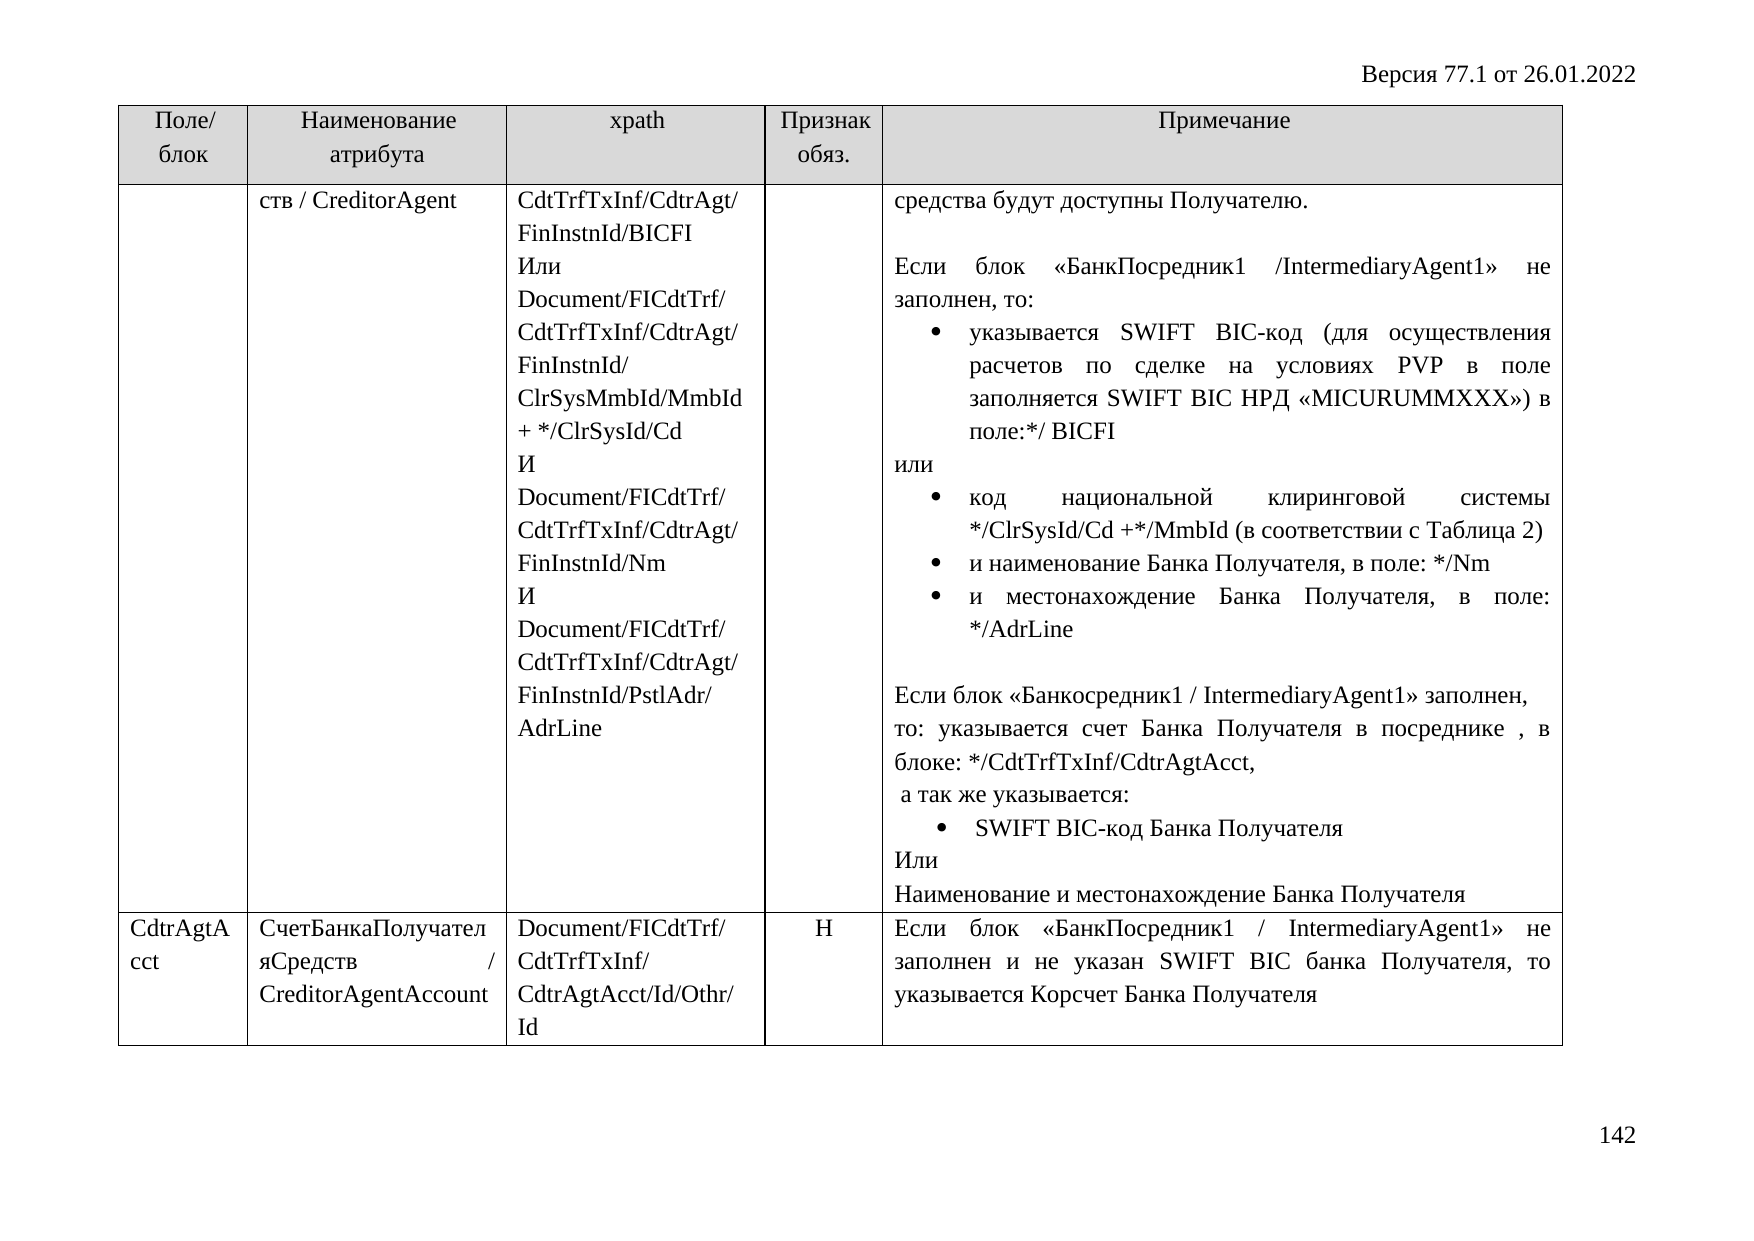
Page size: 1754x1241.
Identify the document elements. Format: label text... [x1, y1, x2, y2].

table_header xpath [507, 106, 764, 184]
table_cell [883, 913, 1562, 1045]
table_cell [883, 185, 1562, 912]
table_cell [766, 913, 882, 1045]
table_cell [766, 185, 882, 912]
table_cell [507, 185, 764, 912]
table_header Признак обяз. [766, 106, 882, 184]
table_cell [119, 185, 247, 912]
table_header Примечание [883, 106, 1562, 184]
table_header Поле/блок [119, 106, 247, 184]
table_header Наименование атрибута [248, 106, 506, 184]
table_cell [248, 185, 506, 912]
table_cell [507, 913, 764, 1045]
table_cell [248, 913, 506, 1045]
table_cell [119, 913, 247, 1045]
